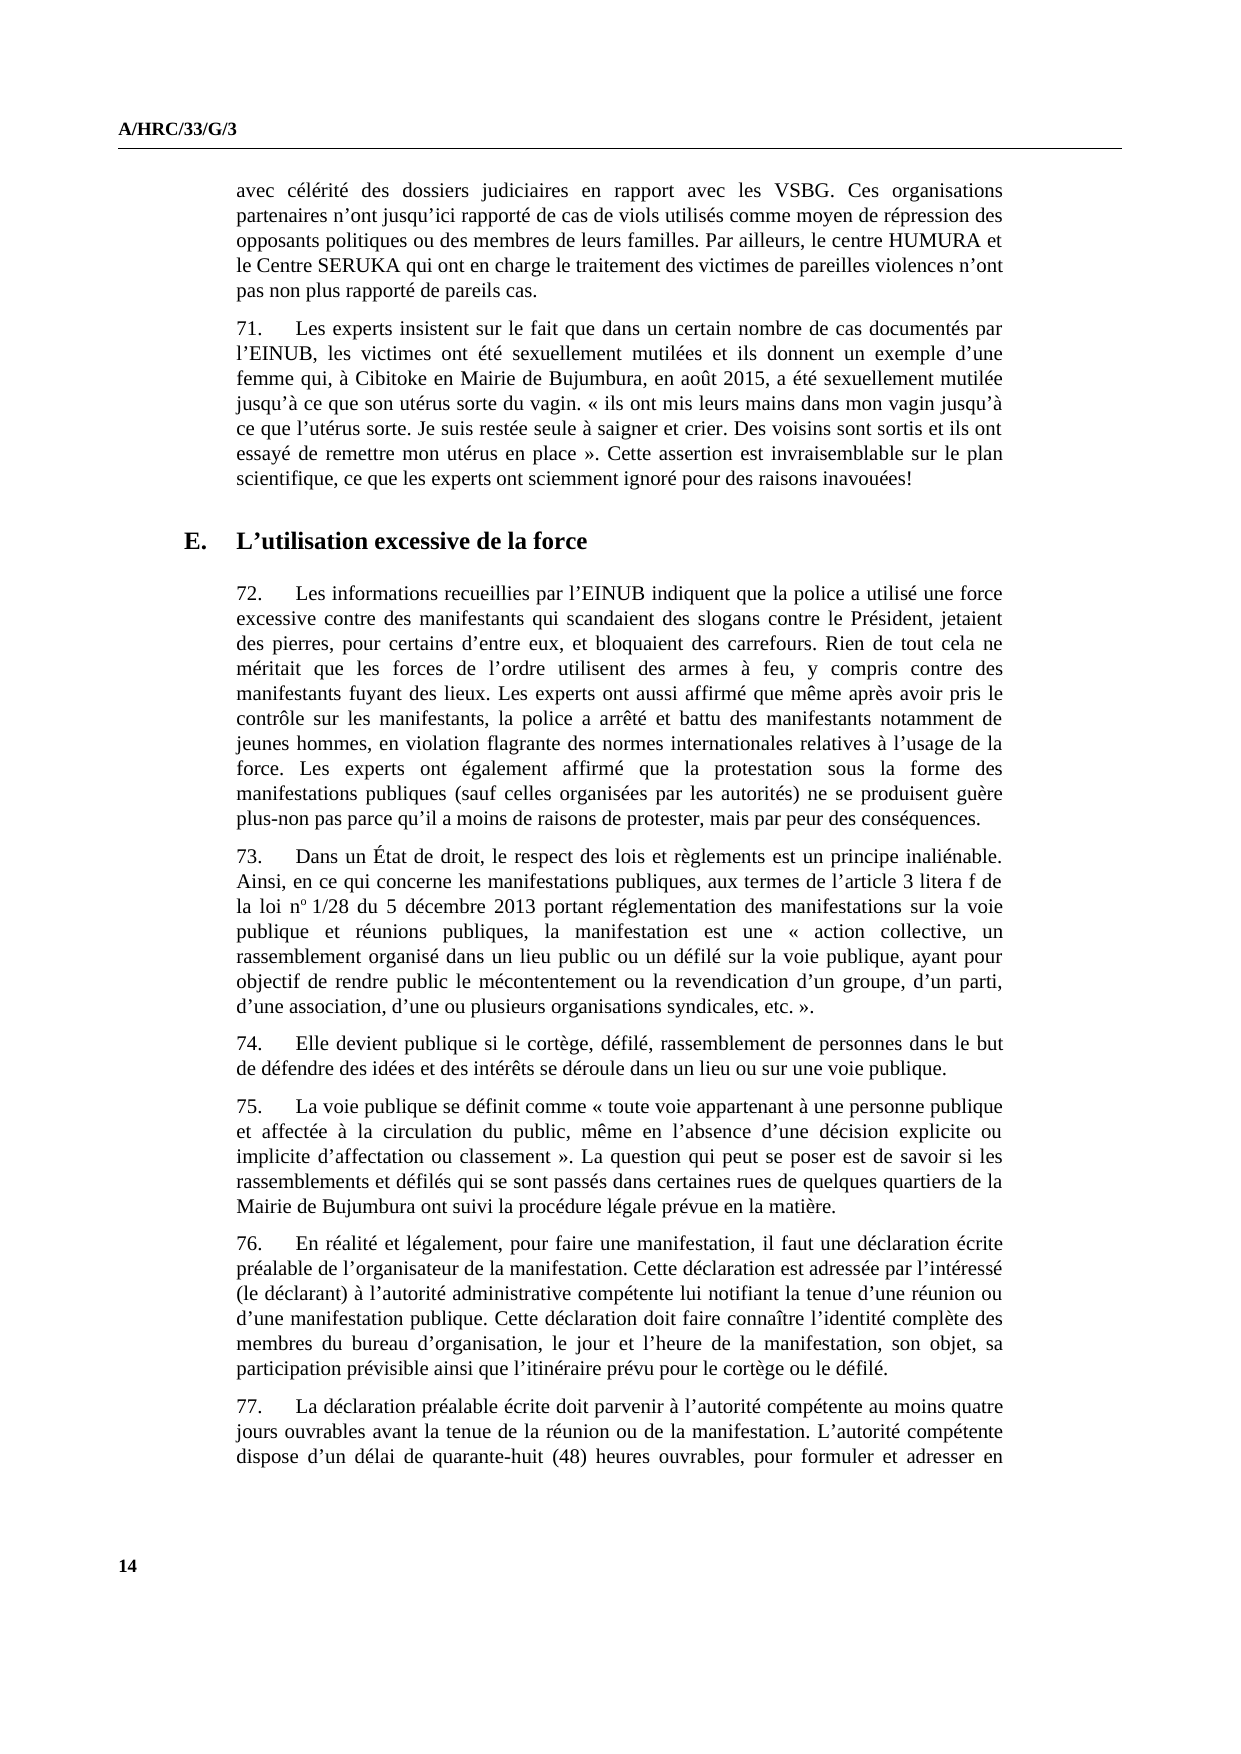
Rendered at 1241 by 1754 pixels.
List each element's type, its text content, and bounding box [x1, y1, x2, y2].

text 76. En réalité et légalement, pour faire une manifestation, il faut une déclaration écrite préalable de l’organisateur de la manifestation. Cette déclaration est adressée par l’intéressé (le déclarant) à l’autorité administrative compétente lui notifiant la tenue d’une réunion ou d’une manifestation publique. Cette déclaration doit faire connaître l’identité complète des membres du bureau d’organisation, le jour et l’heure de la manifestation, son objet, sa participation prévisible ainsi que l’itinéraire prévu pour le cortège ou le défilé. [236, 1230, 1004, 1380]
text 72. Les informations recueillies par l’EINUB indiquent que la police a utilisé une force excessive contre des manifestants qui scandaient des slogans contre le Président, jetaient des pierres, pour certains d’entre eux, et bloquaient des carrefours. Rien de tout cela ne méritait que les forces de l’ordre utilisent des armes à feu, y compris contre des manifestants fuyant des lieux. Les experts ont aussi affirmé que même après avoir pris le contrôle sur les manifestants, la police a arrêté et battu des manifestants notamment de jeunes hommes, en violation flagrante des normes internationales relatives à l’usage de la force. Les experts ont également affirmé que la protestation sous la forme des manifestations publiques (sauf celles organisées par les autorités) ne se produisent guère plus-non pas parce qu’il a moins de raisons de protester, mais par peur des conséquences. [236, 580, 1004, 830]
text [236, 177, 1004, 302]
text E. L’utilisation excessive de la force [118, 527, 1004, 555]
text 75. La voie publique se définit comme « toute voie appartenant à une personne publique et affectée à la circulation du public, même en l’absence d’une décision explicite ou implicite d’affectation ou classement ». La question qui peut se poser est de savoir si les rassemblements et défilés qui se sont passés dans certaines rues de quelques quartiers de la Mairie de Bujumbura ont suivi la procédure légale prévue en la matière. [236, 1093, 1004, 1218]
text 74. Elle devient publique si le cortège, défilé, rassemblement de personnes dans le but de défendre des idées et des intérêts se déroule dans un lieu ou sur une voie publique. [236, 1030, 1004, 1080]
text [236, 1393, 1004, 1468]
text 73. Dans un État de droit, le respect des lois et règlements est un principe inaliénable. Ainsi, en ce qui concerne les manifestations publiques, aux termes de l’article 3 litera f de la loi no 1/28 du 5 décembre 2013 portant réglementation des manifestations sur la voie publique et réunions publiques, la manifestation est une « action collective, un rassemblement organisé dans un lieu public ou un défilé sur la voie publique, ayant pour objectif de rendre public le mécontentement ou la revendication d’un groupe, d’un parti, d’une association, d’une ou plusieurs organisations syndicales, etc. ». [236, 843, 1004, 1018]
text 71. Les experts insistent sur le fait que dans un certain nombre de cas documentés par l’EINUB, les victimes ont été sexuellement mutilées et ils donnent un exemple d’une femme qui, à Cibitoke en Mairie de Bujumbura, en août 2015, a été sexuellement mutilée jusqu’à ce que son utérus sorte du vagin. « ils ont mis leurs mains dans mon vagin jusqu’à ce que l’utérus sorte. Je suis restée seule à saigner et crier. Des voisins sont sortis et ils ont essayé de remettre mon utérus en place ». Cette assertion est invraisemblable sur le plan scientifique, ce que les experts ont sciemment ignoré pour des raisons inavouées! [236, 315, 1004, 490]
